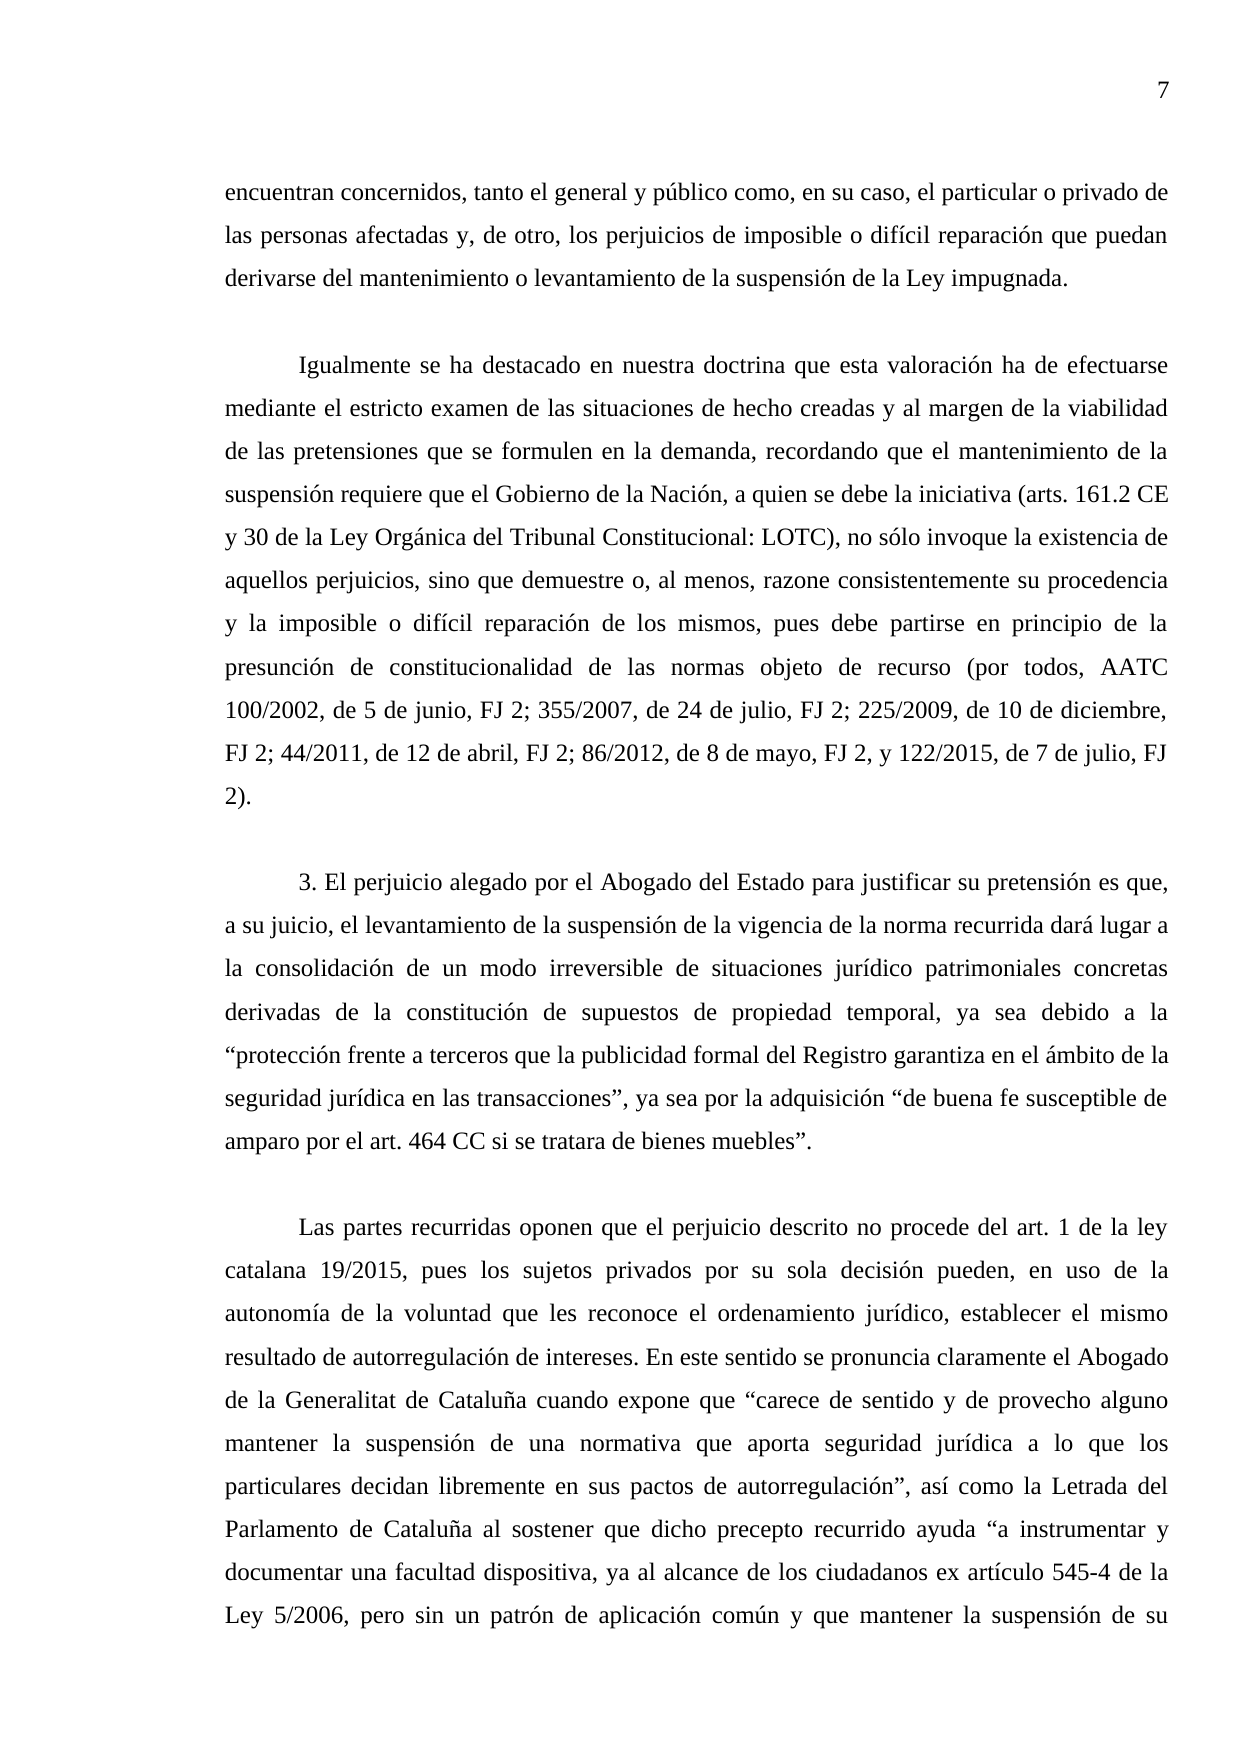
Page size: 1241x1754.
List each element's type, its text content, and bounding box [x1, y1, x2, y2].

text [224, 1212, 1169, 1629]
text Igualmente se ha destacado en nuestra doctrina que esta valoración ha de efectuarse mediante el estricto examen de las situaciones de hecho creadas y al margen de la viabilidad de las pretensiones que se formulen en la demanda, recordando que el mantenimiento de la suspensión requiere que el Gobierno de la Nación, a quien se debe la iniciativa (arts. 161.2 CE y 30 de la Ley Orgánica del Tribunal Constitucional: LOTC), no sólo invoque la existencia de aquellos perjuicios, sino que demuestre o, al menos, razone consistentemente su procedencia y la imposible o difícil reparación de los mismos, pues debe partirse en principio de la presunción de constitucionalidad de las normas objeto de recurso (por todos, AATC 100/2002, de 5 de junio, FJ 2; 355/2007, de 24 de julio, FJ 2; 225/2009, de 10 de diciembre, FJ 2; 44/2011, de 12 de abril, FJ 2; 86/2012, de 8 de mayo, FJ 2, y 122/2015, de 7 de julio, FJ 2). [224, 350, 1169, 810]
text 3. El perjuicio alegado por el Abogado del Estado para justificar su pretensión es que, a su juicio, el levantamiento de la suspensión de la vigencia de la norma recurrida dará lugar a la consolidación de un modo irreversible de situaciones jurídico patrimoniales concretas derivadas de la constitución de supuestos de propiedad temporal, ya sea debido a la “protección frente a terceros que la publicidad formal del Registro garantiza en el ámbito de la seguridad jurídica en las transacciones”, ya sea por la adquisición “de buena fe susceptible de amparo por el art. 464 CC si se tratara de bienes muebles”. [224, 867, 1169, 1155]
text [224, 177, 1169, 292]
